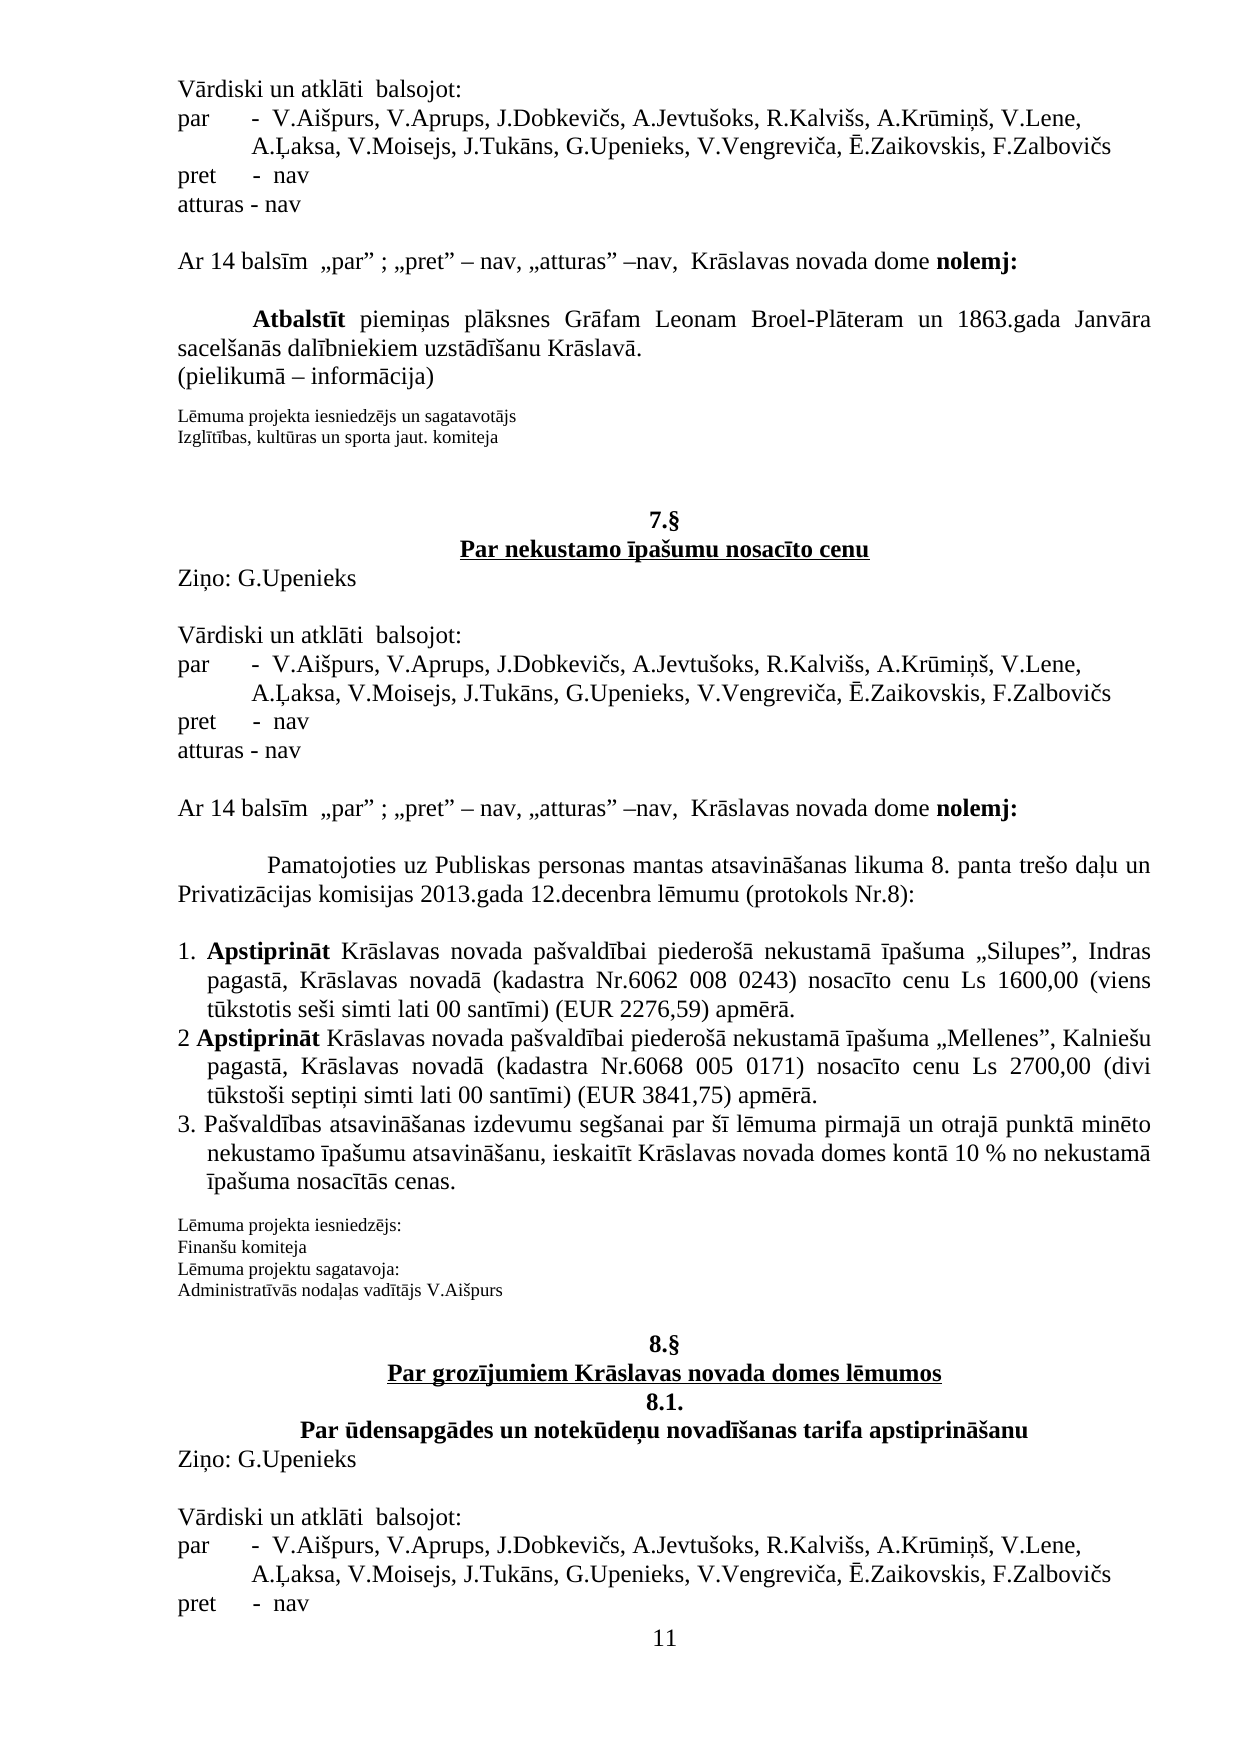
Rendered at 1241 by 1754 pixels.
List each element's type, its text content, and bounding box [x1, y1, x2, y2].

text atturas - nav [177, 735, 1152, 764]
text pret - nav [177, 706, 1152, 735]
text Lēmuma projektu sagatavoja: [177, 1257, 1152, 1279]
text par - V.Aišpurs, V.Aprups, J.Dobkevičs, A.Jevtušoks, R.Kalvišs, A.Krūmiņš, V.Lene, A.Ļaksa, V.Moisejs, J.Tukāns, G.Upenieks, V.Vengreviča, Ē.Zaikovskis, F.Zalbovičs [177, 649, 1152, 706]
text Ar 14 balsīm „par” ; „pret” – nav, „atturas” –nav, Krāslavas novada dome nolemj: [177, 793, 1152, 821]
text Pamatojoties uz Publiskas personas mantas atsavināšanas likuma 8. panta trešo daļu un Privatizācijas komisijas 2013.gada 12.decenbra lēmumu (protokols Nr.8): [177, 850, 1152, 908]
text par - V.Aišpurs, V.Aprups, J.Dobkevičs, A.Jevtušoks, R.Kalvišs, A.Krūmiņš, V.Lene, A.Ļaksa, V.Moisejs, J.Tukāns, G.Upenieks, V.Vengreviča, Ē.Zaikovskis, F.Zalbovičs [177, 1531, 1152, 1588]
text Vārdiski un atklāti balsojot: [177, 620, 1152, 649]
text Ziņo: G.Upenieks [177, 1444, 1152, 1473]
text 2 Apstiprināt Krāslavas novada pašvaldībai piederošā nekustamā īpašuma „Mellenes”, Kalniešu pagastā, Krāslavas novadā (kadastra Nr.6068 005 0171) nosacīto cenu Ls 2700,00 (divi tūkstoši septiņi simti lati 00 santīmi) (EUR 3841,75) apmērā. [177, 1023, 1152, 1109]
text pret - nav [177, 160, 1152, 189]
text Par ūdensapgādes un notekūdeņu novadīšanas tarifa apstiprināšanu [177, 1416, 1152, 1444]
text Lēmuma projekta iesniedzējs: [177, 1214, 1152, 1236]
text 8.§ [177, 1329, 1152, 1358]
text Administratīvās nodaļas vadītājs V.Aišpurs [177, 1279, 1152, 1301]
text 3. Pašvaldības atsavināšanas izdevumu segšanai par šī lēmuma pirmajā un otrajā punktā minēto nekustamo īpašumu atsavināšanu, ieskaitīt Krāslavas novada domes kontā 10 % no nekustamā īpašuma nosacītās cenas. [177, 1109, 1152, 1195]
text Finanšu komiteja [177, 1236, 1152, 1257]
text Ziņo: G.Upenieks [177, 563, 1152, 591]
text 1. Apstiprināt Krāslavas novada pašvaldībai piederošā nekustamā īpašuma „Silupes”, Indras pagastā, Krāslavas novadā (kadastra Nr.6062 008 0243) nosacīto cenu Ls 1600,00 (viens tūkstotis seši simti lati 00 santīmi) (EUR 2276,59) apmērā. [177, 936, 1152, 1023]
text Ar 14 balsīm „par” ; „pret” – nav, „atturas” –nav, Krāslavas novada dome nolemj: [177, 246, 1152, 275]
text (pielikumā – informācija) [177, 361, 1152, 390]
text par - V.Aišpurs, V.Aprups, J.Dobkevičs, A.Jevtušoks, R.Kalvišs, A.Krūmiņš, V.Lene, A.Ļaksa, V.Moisejs, J.Tukāns, G.Upenieks, V.Vengreviča, Ē.Zaikovskis, F.Zalbovičs [177, 103, 1152, 160]
text Izglītības, kultūras un sporta jaut. komiteja [177, 426, 1152, 448]
text 8.1. [177, 1387, 1152, 1416]
text Atbalstīt piemiņas plāksnes Grāfam Leonam Broel-Plāteram un 1863.gada Janvāra sacelšanās dalībniekiem uzstādīšanu Krāslavā. [177, 304, 1152, 361]
text 7.§ [177, 505, 1152, 534]
text Vārdiski un atklāti balsojot: [177, 74, 1152, 103]
text Par nekustamo īpašumu nosacīto cenu [177, 534, 1152, 563]
text pret - nav [177, 1588, 1152, 1617]
text Par grozījumiem Krāslavas novada domes lēmumos [177, 1358, 1152, 1387]
text Vārdiski un atklāti balsojot: [177, 1502, 1152, 1531]
text atturas - nav [177, 189, 1152, 218]
text Lēmuma projekta iesniedzējs un sagatavotājs [177, 404, 1152, 426]
